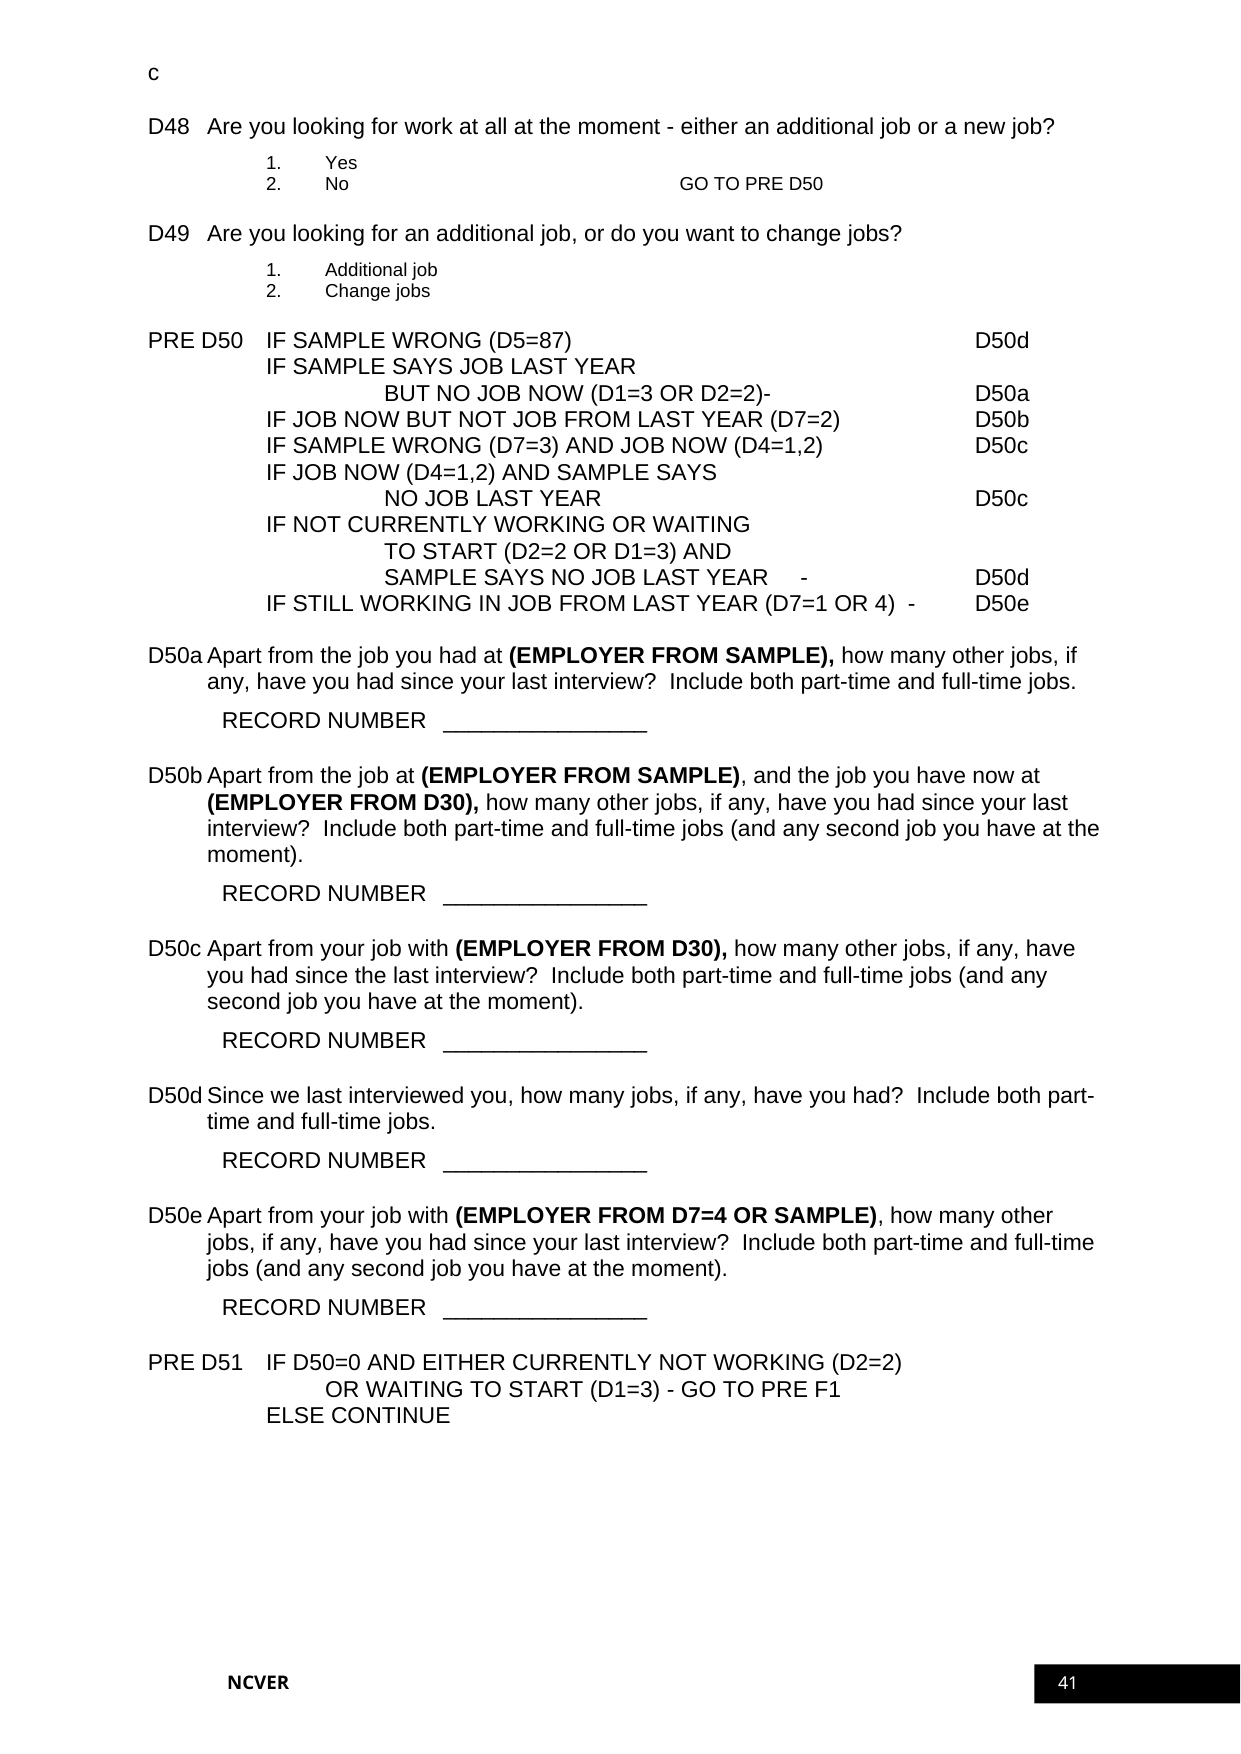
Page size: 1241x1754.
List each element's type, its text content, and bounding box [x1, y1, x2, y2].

list PRE D51 IF D50=0 AND EITHER CURRENTLY NOT WORKING (D2=2) OR WAITING TO START (D1=3) - GO TO PRE F1 ELSE CONTINUE [148, 1349, 1107, 1428]
list D50d Since we last interviewed you, how many jobs, if any, have you had? Include both part-time and full-time jobs. [148, 1082, 1107, 1135]
text RECORD NUMBER ________________ [148, 1147, 1104, 1173]
list Additional job [266, 259, 1107, 280]
list D50c Apart from your job with (EMPLOYER FROM D30), how many other jobs, if any, have you had since the last interview? Include both part-time and full-time jobs (and any second job you have at the moment). [148, 935, 1107, 1014]
text RECORD NUMBER ________________ [148, 880, 1104, 906]
list PRE D50 IF SAMPLE WRONG (D5=87) D50d IF SAMPLE SAYS JOB LAST YEAR BUT NO JOB NOW (D1=3 OR D2=2)- D50a IF JOB NOW BUT NOT JOB FROM LAST YEAR (D7=2) D50b IF SAMPLE WRONG (D7=3) AND JOB NOW (D4=1,2) D50c IF JOB NOW (D4=1,2) AND SAMPLE SAYS NO JOB LAST YEAR D50c IF NOT CURRENTLY WORKING OR WAITING TO START (D2=2 OR D1=3) AND SAMPLE SAYS NO JOB LAST YEAR - D50d IF STILL WORKING IN JOB FROM LAST YEAR (D7=1 OR 4) - D50e [148, 327, 1107, 617]
text RECORD NUMBER ________________ [148, 707, 1104, 733]
list D50a Apart from the job you had at (EMPLOYER FROM SAMPLE), how many other jobs, if any, have you had since your last interview? Include both part-time and full-time jobs. [148, 642, 1107, 694]
list Yes [266, 152, 1107, 173]
list No GO TO PRE D50 [266, 173, 1107, 195]
list D48 Are you looking for work at all at the moment - either an additional job or a new job? [148, 113, 1107, 139]
list D49 Are you looking for an additional job, or do you want to change jobs? [148, 220, 1107, 246]
list D50b Apart from the job at (EMPLOYER FROM SAMPLE), and the job you have now at (EMPLOYER FROM D30), how many other jobs, if any, have you had since your last interview? Include both part-time and full-time jobs (and any second job you have at the moment). [148, 762, 1107, 867]
list Change jobs [266, 280, 1107, 302]
text RECORD NUMBER ________________ [148, 1027, 1104, 1053]
text RECORD NUMBER ________________ [148, 1294, 1104, 1320]
list D50e Apart from your job with (EMPLOYER FROM D7=4 OR SAMPLE), how many other jobs, if any, have you had since your last interview? Include both part-time and full-time jobs (and any second job you have at the moment). [148, 1202, 1107, 1281]
